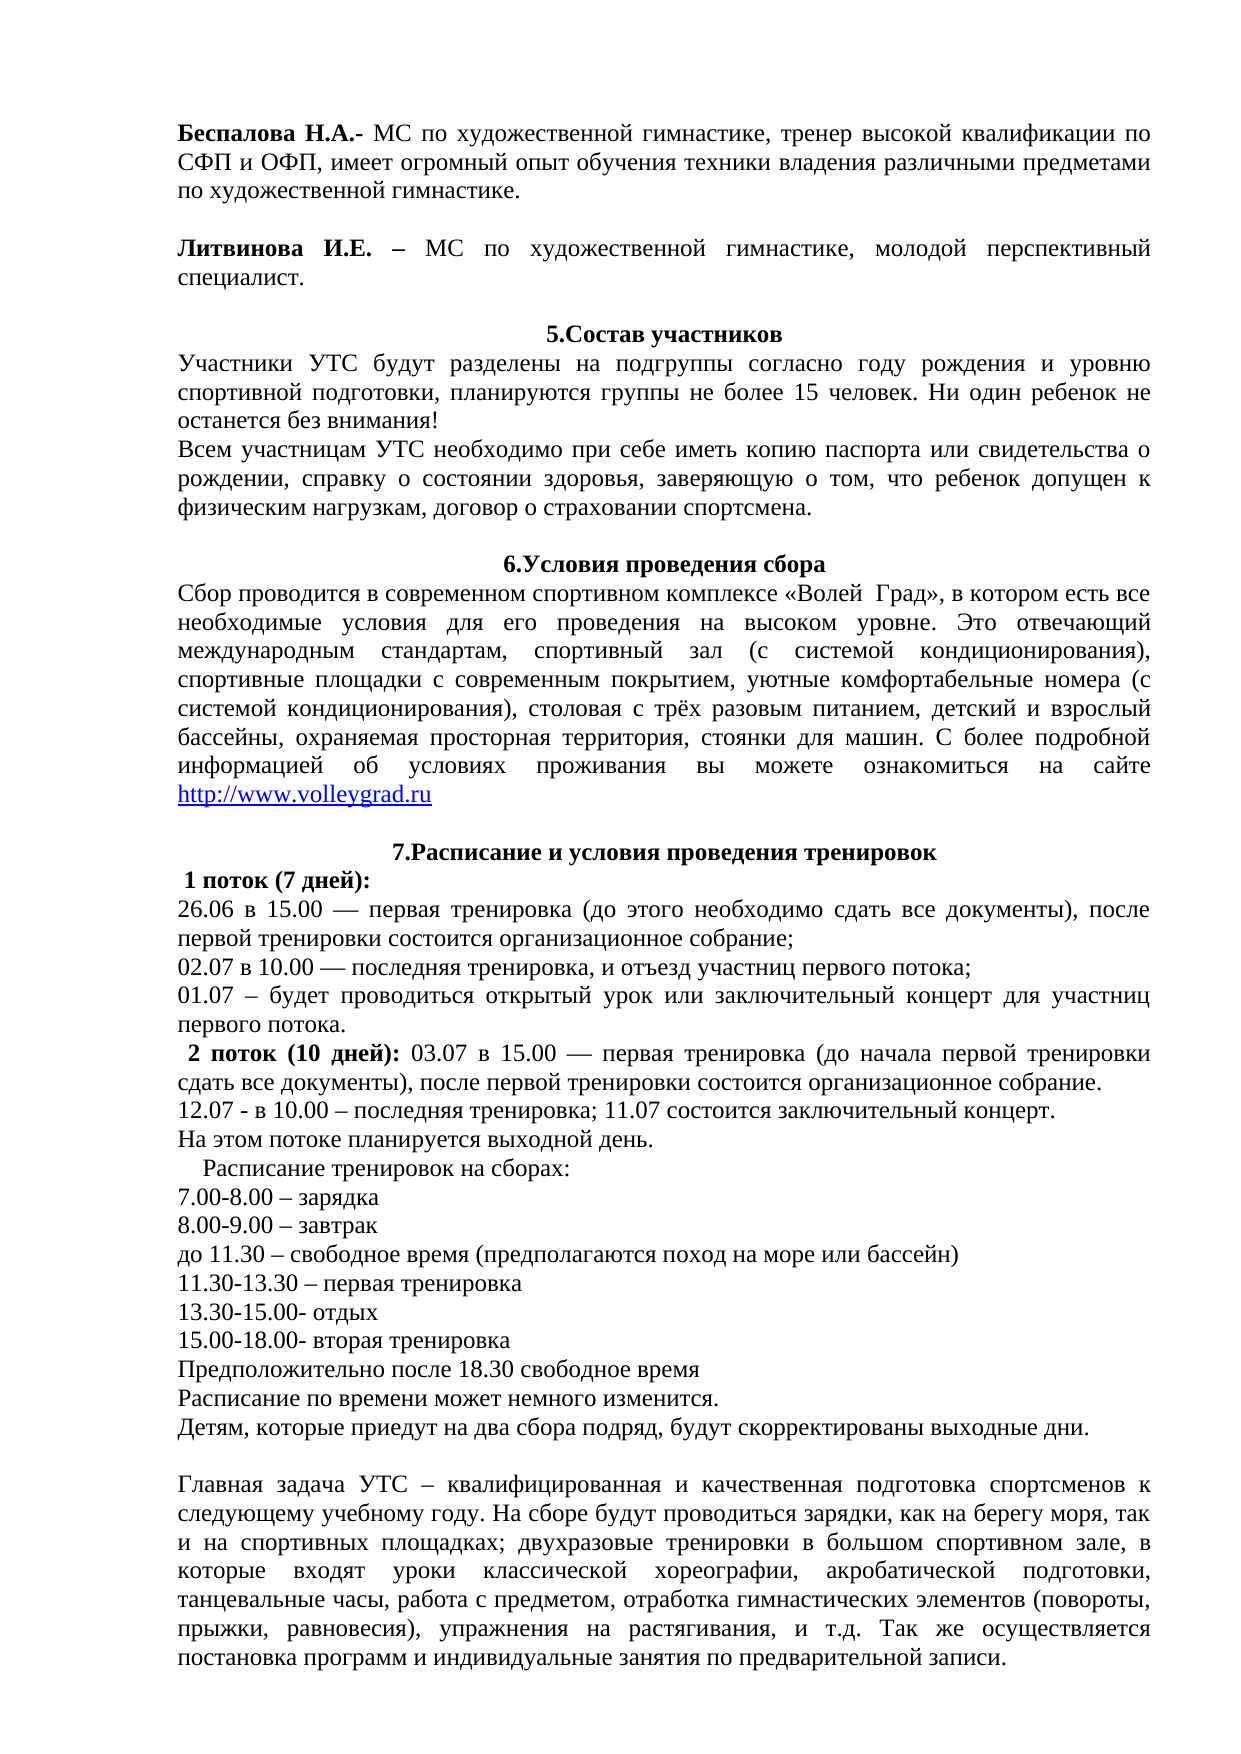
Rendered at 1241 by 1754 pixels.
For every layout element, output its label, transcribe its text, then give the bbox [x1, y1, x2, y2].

text Расписание тренировок на сборах: [177, 1153, 1152, 1182]
text 11.30-13.30 – первая тренировка [177, 1268, 1152, 1297]
text 2 поток (10 дней): 03.07 в 15.00 — первая тренировка (до начала первой тренировки сдать все документы), после первой тренировки состоится организационное собрание. [177, 1038, 1152, 1096]
text На этом потоке планируется выходной день. [177, 1124, 1152, 1153]
text 26.06 в 15.00 — первая тренировка (до этого необходимо сдать все документы), после первой тренировки состоится организационное собрание; [177, 894, 1152, 952]
text 02.07 в 10.00 — последняя тренировка, и отъезд участниц первого потока; [177, 952, 1152, 981]
text до 11.30 – свободное время (предполагаются поход на море или бассейн) [177, 1239, 1152, 1268]
text Предположительно после 18.30 свободное время [177, 1354, 1152, 1383]
text 1 поток (7 дней): [177, 866, 1152, 894]
text Главная задача УТС – квалифицированная и качественная подготовка спортсменов к следующему учебному году. На сборе будут проводиться зарядки, как на берегу моря, так и на спортивных площадках; двухразовые тренировки в большом спортивном зале, в которые входят уроки классической хореографии, акробатической подготовки, танцевальные часы, работа с предметом, отработка гимнастических элементов (повороты, прыжки, равновесия), упражнения на растягивания, и т.д. Так же осуществляется постановка программ и индивидуальные занятия по предварительной записи. [177, 1469, 1152, 1671]
text 12.07 - в 10.00 – последняя тренировка; 11.07 состоится заключительный концерт. [177, 1096, 1152, 1124]
text Беспалова Н.А.- МС по художественной гимнастике, тренер высокой квалификации по СФП и ОФП, имеет огромный опыт обучения техники владения различными предметами по художественной гимнастике. [177, 118, 1152, 204]
text 13.30-15.00- отдых [177, 1297, 1152, 1326]
text Расписание по времени может немного изменится. [177, 1383, 1152, 1412]
text 7.00-8.00 – зарядка [177, 1182, 1152, 1211]
text 5.Состав участников [177, 319, 1152, 348]
text Сбор проводится в современном спортивном комплексе «Волей Град», в котором есть все необходимые условия для его проведения на высоком уровне. Это отвечающий международным стандартам, спортивный зал (с системой кондиционирования), спортивные площадки с современным покрытием, уютные комфортабельные номера (с системой кондиционирования), столовая с трёх разовым питанием, детский и взрослый бассейны, охраняемая просторная территория, стоянки для машин. С более подробной информацией об условиях проживания вы можете ознакомиться на сайте http://www.volleygrad.ru [177, 578, 1152, 808]
text Литвинова И.Е. – МС по художественной гимнастике, молодой перспективный специалист. [177, 233, 1152, 291]
text 7.Расписание и условия проведения тренировок [177, 837, 1152, 866]
text 01.07 – будет проводиться открытый урок или заключительный концерт для участниц первого потока. [177, 981, 1152, 1038]
text Детям, которые приедут на два сбора подряд, будут скорректированы выходные дни. [177, 1412, 1152, 1441]
text 15.00-18.00- вторая тренировка [177, 1326, 1152, 1354]
text 8.00-9.00 – завтрак [177, 1211, 1152, 1239]
text 6.Условия проведения сбора [177, 549, 1152, 578]
text Участники УТС будут разделены на подгруппы согласно году рождения и уровню спортивной подготовки, планируются группы не более 15 человек. Ни один ребенок не останется без внимания! [177, 348, 1152, 434]
text Всем участницам УТС необходимо при себе иметь копию паспорта или свидетельства о рождении, справку о состоянии здоровья, заверяющую о том, что ребенок допущен к физическим нагрузкам, договор о страховании спортсмена. [177, 434, 1152, 521]
